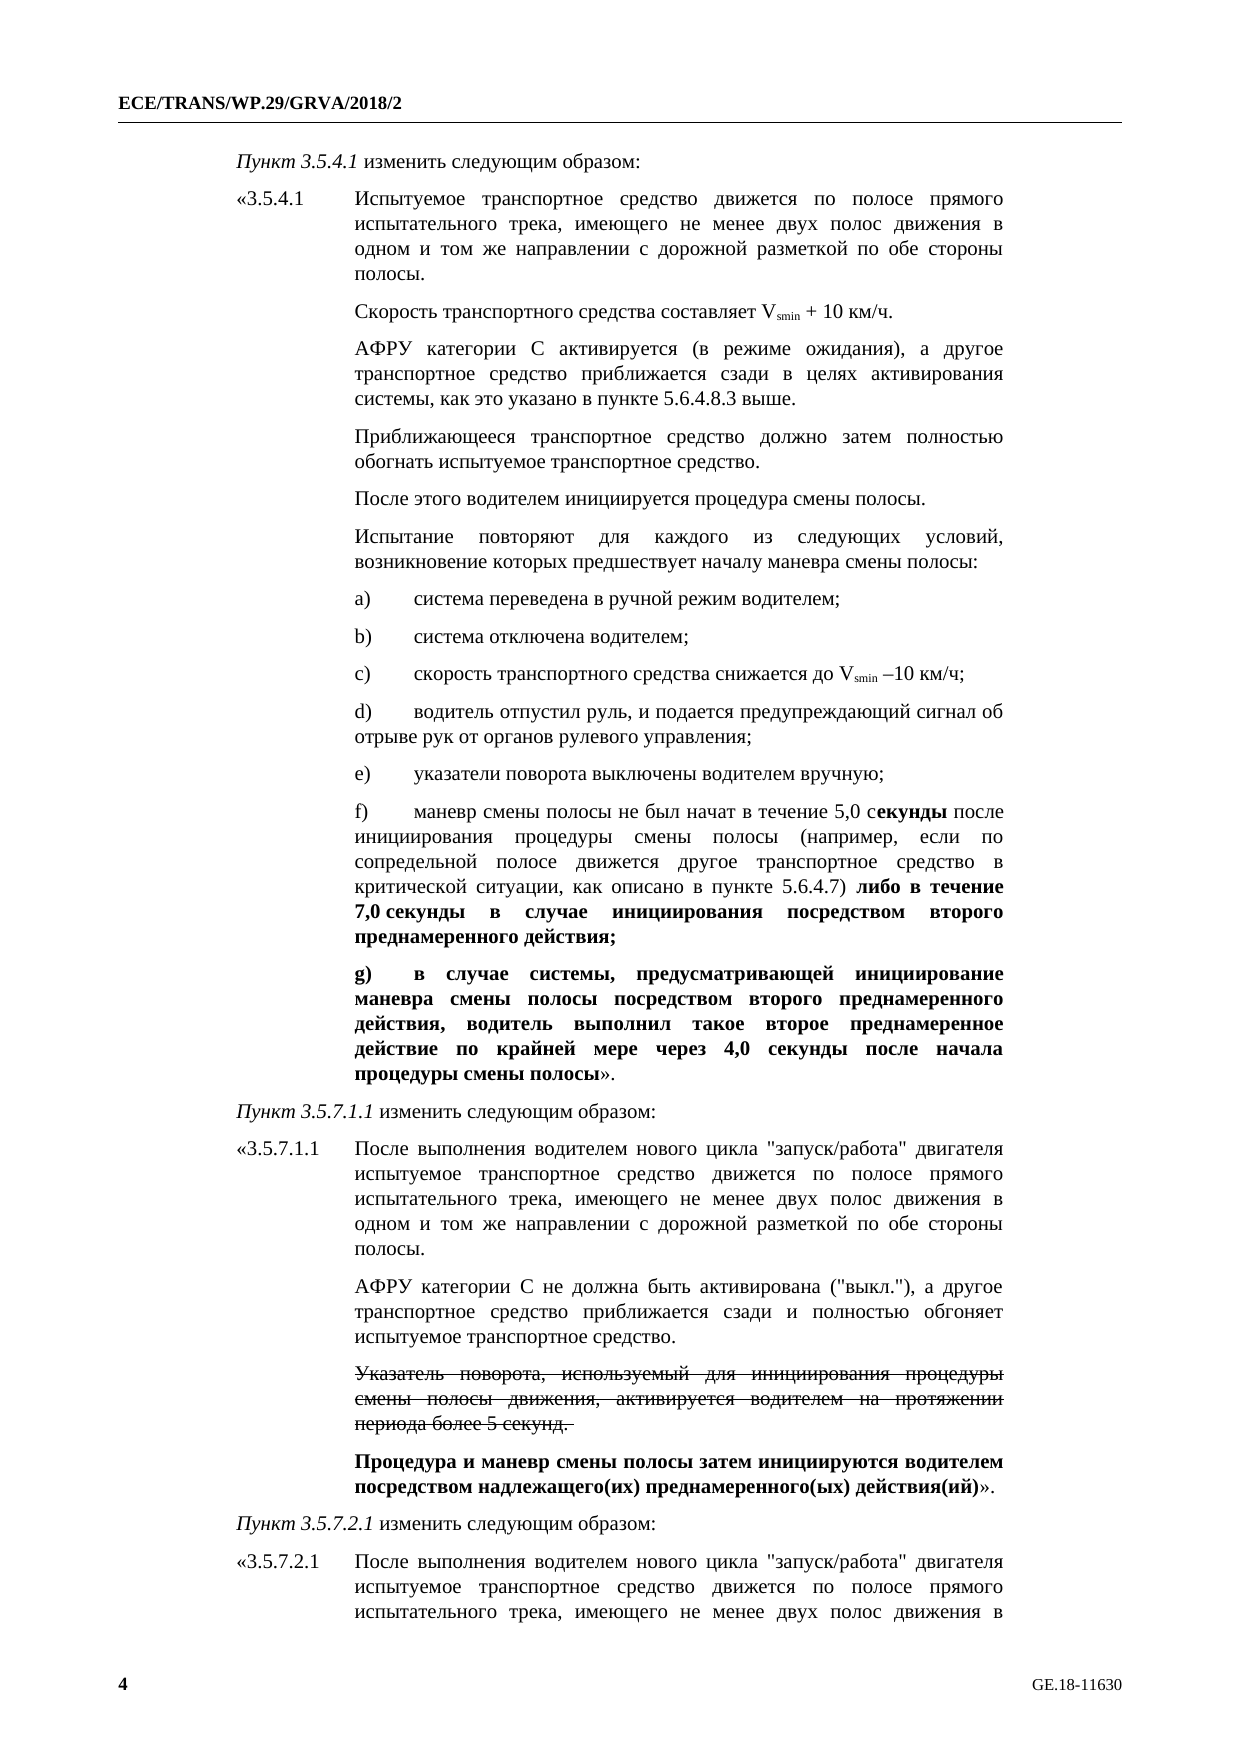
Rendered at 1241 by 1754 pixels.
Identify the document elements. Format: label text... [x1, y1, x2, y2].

text b) система отключена водителем; [236, 623, 1004, 648]
text Указатель поворота, используемый для инициирования процедуры смены полосы движения, активируется водителем на протяжении периода более 5 секунд. [236, 1360, 1004, 1435]
text Пункт 3.5.7.1.1 изменить следующим образом: [236, 1098, 1004, 1123]
text «3.5.7.1.1 После выполнения водителем нового цикла "запуск/работа" двигателя испытуемое транспортное средство движется по полосе прямого испытательного трека, имеющего не менее двух полос движения в одном и том же направлении с дорожной разметкой по обе стороны полосы. [236, 1135, 1004, 1260]
text c) скорость транспортного средства снижается до Vsmin –10 км/ч; [236, 660, 1004, 685]
text f) маневр смены полосы не был начат в течение 5,0 секунды после инициирования процедуры смены полосы (например, если по сопредельной полосе движется другое транспортное средство в критической ситуации, как описано в пункте 5.6.4.7) либо в течение 7,0 секунды в случае инициирования посредством второго преднамеренного действия; [236, 798, 1004, 948]
text Пункт 3.5.7.2.1 изменить следующим образом: [236, 1510, 1004, 1535]
text a) система переведена в ручной режим водителем; [236, 585, 1004, 610]
text g) в случае системы, предусматривающей инициирование маневра смены полосы посредством второго преднамеренного действия, водитель выполнил такое второе преднамеренное действие по крайней мере через 4,0 секунды после начала процедуры смены полосы». [236, 960, 1004, 1085]
text АФРУ категории C активируется (в режиме ожидания), а другое транспортное средство приближается сзади в целях активирования системы, как это указано в пункте 5.6.4.8.3 выше. [236, 335, 1004, 410]
text d) водитель отпустил руль, и подается предупреждающий сигнал об отрыве рук от органов рулевого управления; [236, 698, 1004, 748]
text Процедура и маневр смены полосы затем инициируются водителем посредством надлежащего(их) преднамеренного(ых) действия(ий)». [236, 1448, 1004, 1498]
text е) указатели поворота выключены водителем вручную; [236, 760, 1004, 785]
text Испытание повторяют для каждого из следующих условий, возникновение которых предшествует началу маневра смены полосы: [236, 523, 1004, 573]
text «3.5.4.1 Испытуемое транспортное средство движется по полосе прямого испытательного трека, имеющего не менее двух полос движения в одном и том же направлении с дорожной разметкой по обе стороны полосы. [236, 185, 1004, 285]
text Скорость транспортного средства составляет Vsmin + 10 км/ч. [236, 298, 1004, 323]
text Пункт 3.5.4.1 изменить следующим образом: [236, 148, 1004, 173]
text Приближающееся транспортное средство должно затем полностью обогнать испытуемое транспортное средство. [236, 423, 1004, 473]
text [236, 1548, 1004, 1623]
text АФРУ категории C не должна быть активирована ("выкл."), а другое транспортное средство приближается сзади и полностью обгоняет испытуемое транспортное средство. [236, 1273, 1004, 1348]
text После этого водителем инициируется процедура смены полосы. [236, 485, 1004, 510]
